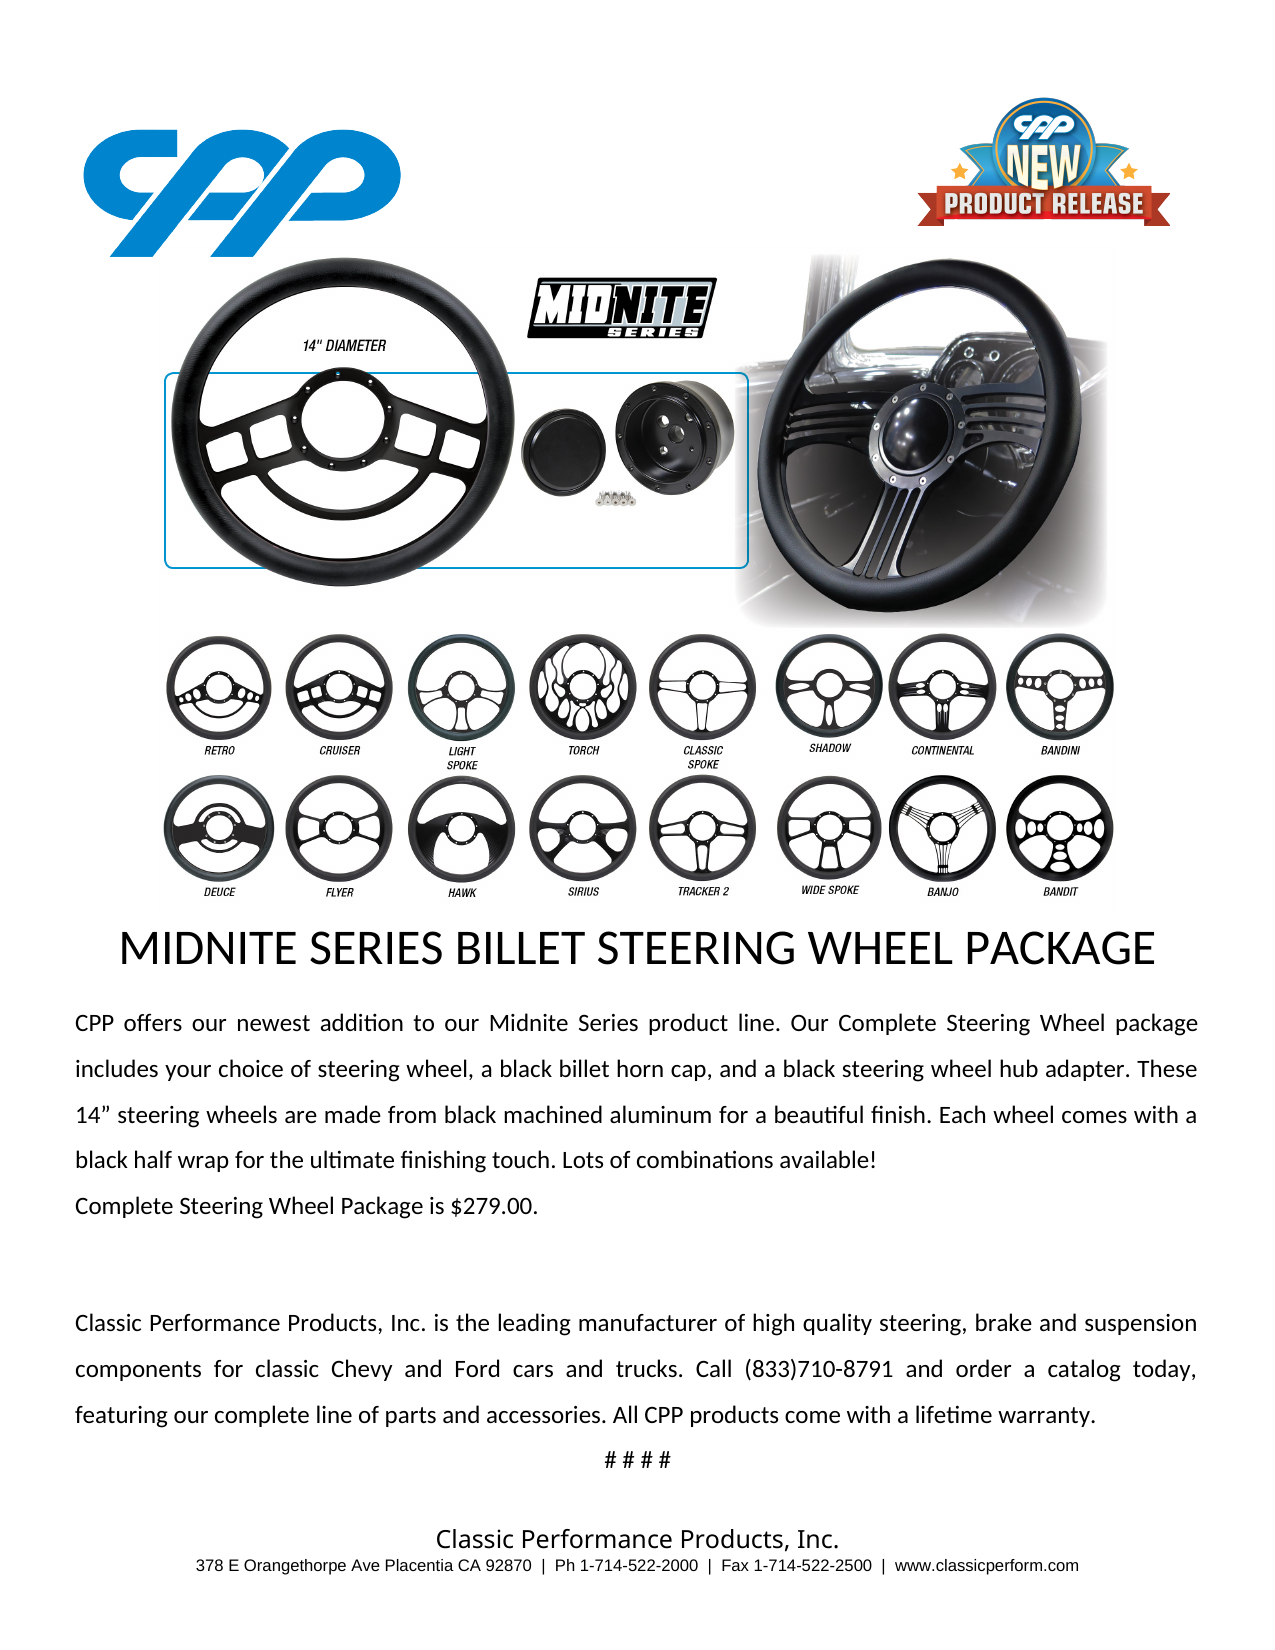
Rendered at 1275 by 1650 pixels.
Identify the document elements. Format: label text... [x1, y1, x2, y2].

picture [75, 118, 1118, 913]
text Classic Performance Products, Inc. is the leading manufacturer of high quality steering, brake and suspension components for classic Chevy and Ford cars and trucks. Call (833)710-8791 and order a catalog today, featuring our complete line of parts and accessories. All CPP products come with a lifetime warranty. [75, 1236, 1200, 1429]
text # # # # [75, 1444, 1200, 1475]
text Complete Steering Wheel Package is $279.00. [75, 1190, 1200, 1221]
text MIDNITE SERIES BILLET STEERING WHEEL PACKAGE [75, 916, 1200, 977]
picture [917, 91, 1170, 226]
text CPP offers our newest addition to our Midnite Series product line. Our Complete Steering Wheel package includes your choice of steering wheel, a black billet horn cap, and a black steering wheel hub adapter. These 14” steering wheels are made from black machined aluminum for a beautiful finish. Each wheel comes with a black half wrap for the ultimate finishing touch. Lots of combinations available! [75, 1007, 1200, 1175]
